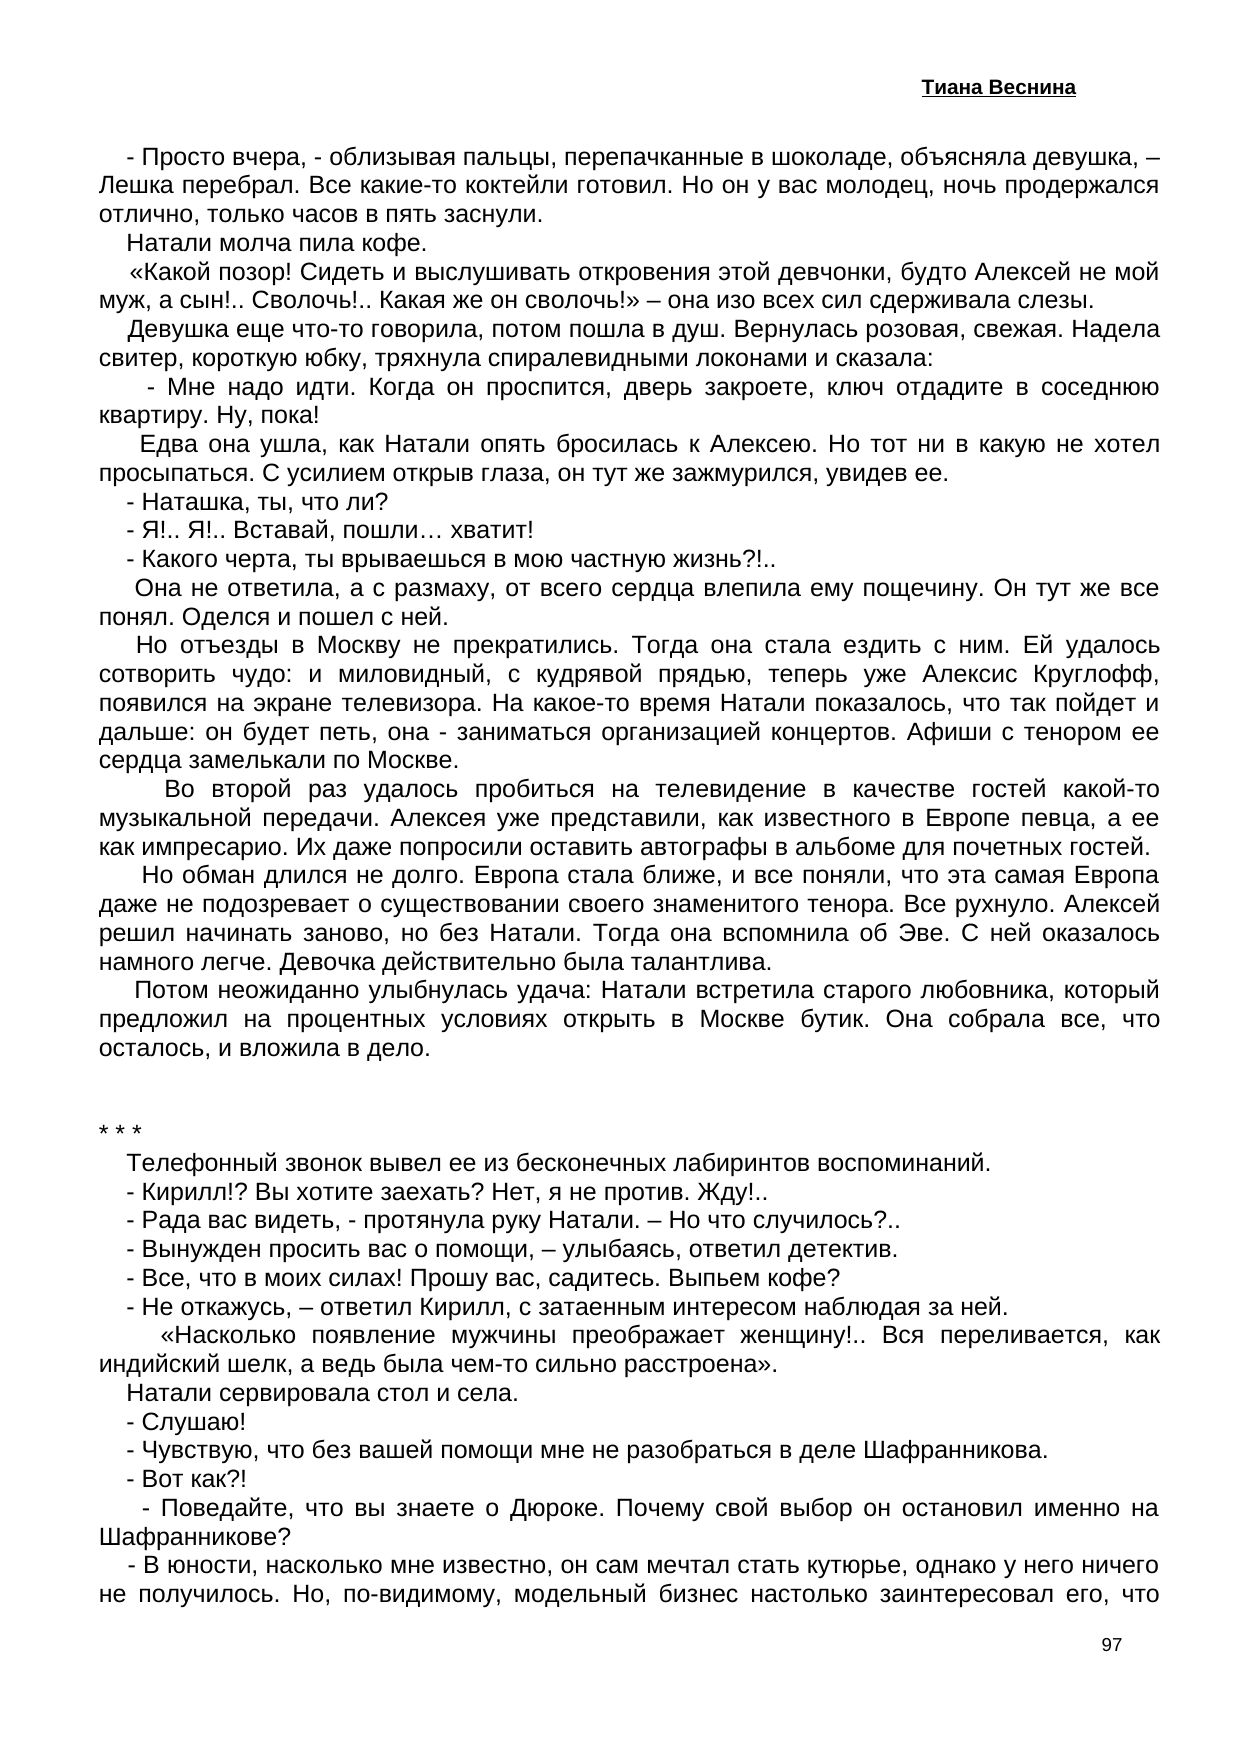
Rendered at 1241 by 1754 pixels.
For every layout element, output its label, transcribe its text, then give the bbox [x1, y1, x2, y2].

text - Вынужден просить вас о помощи, – улыбаясь, ответил детектив. [98, 1234, 1162, 1263]
text Едва она ушла, как Натали опять бросилась к Алексею. Но тот ни в какую не хотел просыпаться. С усилием открыв глаза, он тут же зажмурился, увидев ее. [98, 429, 1162, 487]
text - Чувствую, что без вашей помощи мне не разобраться в деле Шафранникова. [98, 1436, 1162, 1464]
text Она не ответила, а с размаху, от всего сердца влепила ему пощечину. Он тут же все понял. Оделся и пошел с ней. [98, 573, 1162, 631]
text Но отъезды в Москву не прекратились. Тогда она стала ездить с ним. Ей удалось сотворить чудо: и миловидный, с кудрявой прядью, теперь уже Алексис Круглофф, появился на экране телевизора. На какое-то время Натали показалось, что так пойдет и дальше: он будет петь, она - заниматься организацией концертов. Афиши с тенором ее сердца замелькали по Москве. [98, 631, 1162, 774]
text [98, 1551, 1162, 1608]
text Натали сервировала стол и села. [98, 1378, 1162, 1407]
text - Мне надо идти. Когда он проспится, дверь закроете, ключ отдадите в соседнюю квартиру. Ну, пока! [98, 372, 1162, 429]
text - Я!.. Я!.. Вставай, пошли… хватит! [98, 516, 1162, 544]
text * * * [98, 1119, 1162, 1148]
text Телефонный звонок вывел ее из бесконечных лабиринтов воспоминаний. [98, 1148, 1162, 1177]
text - Кирилл!? Вы хотите заехать? Нет, я не против. Жду!.. [98, 1177, 1162, 1206]
text - Какого черта, ты врываешься в мою частную жизнь?!.. [98, 544, 1162, 573]
text - Просто вчера, - облизывая пальцы, перепачканные в шоколаде, объясняла девушка, – Лешка перебрал. Все какие-то коктейли готовил. Но он у вас молодец, ночь продержался отлично, только часов в пять заснули. [98, 142, 1162, 228]
text - Не откажусь, – ответил Кирилл, с затаенным интересом наблюдая за ней. [98, 1292, 1162, 1321]
text Потом неожиданно улыбнулась удача: Натали встретила старого любовника, который предложил на процентных условиях открыть в Москве бутик. Она собрала все, что осталось, и вложила в дело. [98, 976, 1162, 1062]
text - Рада вас видеть, - протянула руку Натали. – Но что случилось?.. [98, 1206, 1162, 1234]
text Девушка еще что-то говорила, потом пошла в душ. Вернулась розовая, свежая. Надела свитер, короткую юбку, тряхнула спиралевидными локонами и сказала: [98, 314, 1162, 372]
text «Насколько появление мужчины преображает женщину!.. Вся переливается, как индийский шелк, а ведь была чем-то сильно расстроена». [98, 1321, 1162, 1378]
text Но обман длился не долго. Европа стала ближе, и все поняли, что эта самая Европа даже не подозревает о существовании своего знаменитого тенора. Все рухнуло. Алексей решил начинать заново, но без Натали. Тогда она вспомнила об Эве. С ней оказалось намного легче. Девочка действительно была талантлива. [98, 861, 1162, 976]
text - Поведайте, что вы знаете о Дюроке. Почему свой выбор он остановил именно на Шафранникове? [98, 1493, 1162, 1551]
text Во второй раз удалось пробиться на телевидение в качестве гостей какой-то музыкальной передачи. Алексея уже представили, как известного в Европе певца, а ее как импресарио. Их даже попросили оставить автографы в альбоме для почетных гостей. [98, 774, 1162, 861]
text - Слушаю! [98, 1407, 1162, 1436]
text Натали молча пила кофе. [98, 228, 1162, 257]
text «Какой позор! Сидеть и выслушивать откровения этой девчонки, будто Алексей не мой муж, а сын!.. Сволочь!.. Какая же он сволочь!» – она изо всех сил сдерживала слезы. [98, 257, 1162, 314]
text - Вот как?! [98, 1464, 1162, 1493]
text - Наташка, ты, что ли? [98, 487, 1162, 516]
text - Все, что в моих силах! Прошу вас, садитесь. Выпьем кофе? [98, 1263, 1162, 1292]
